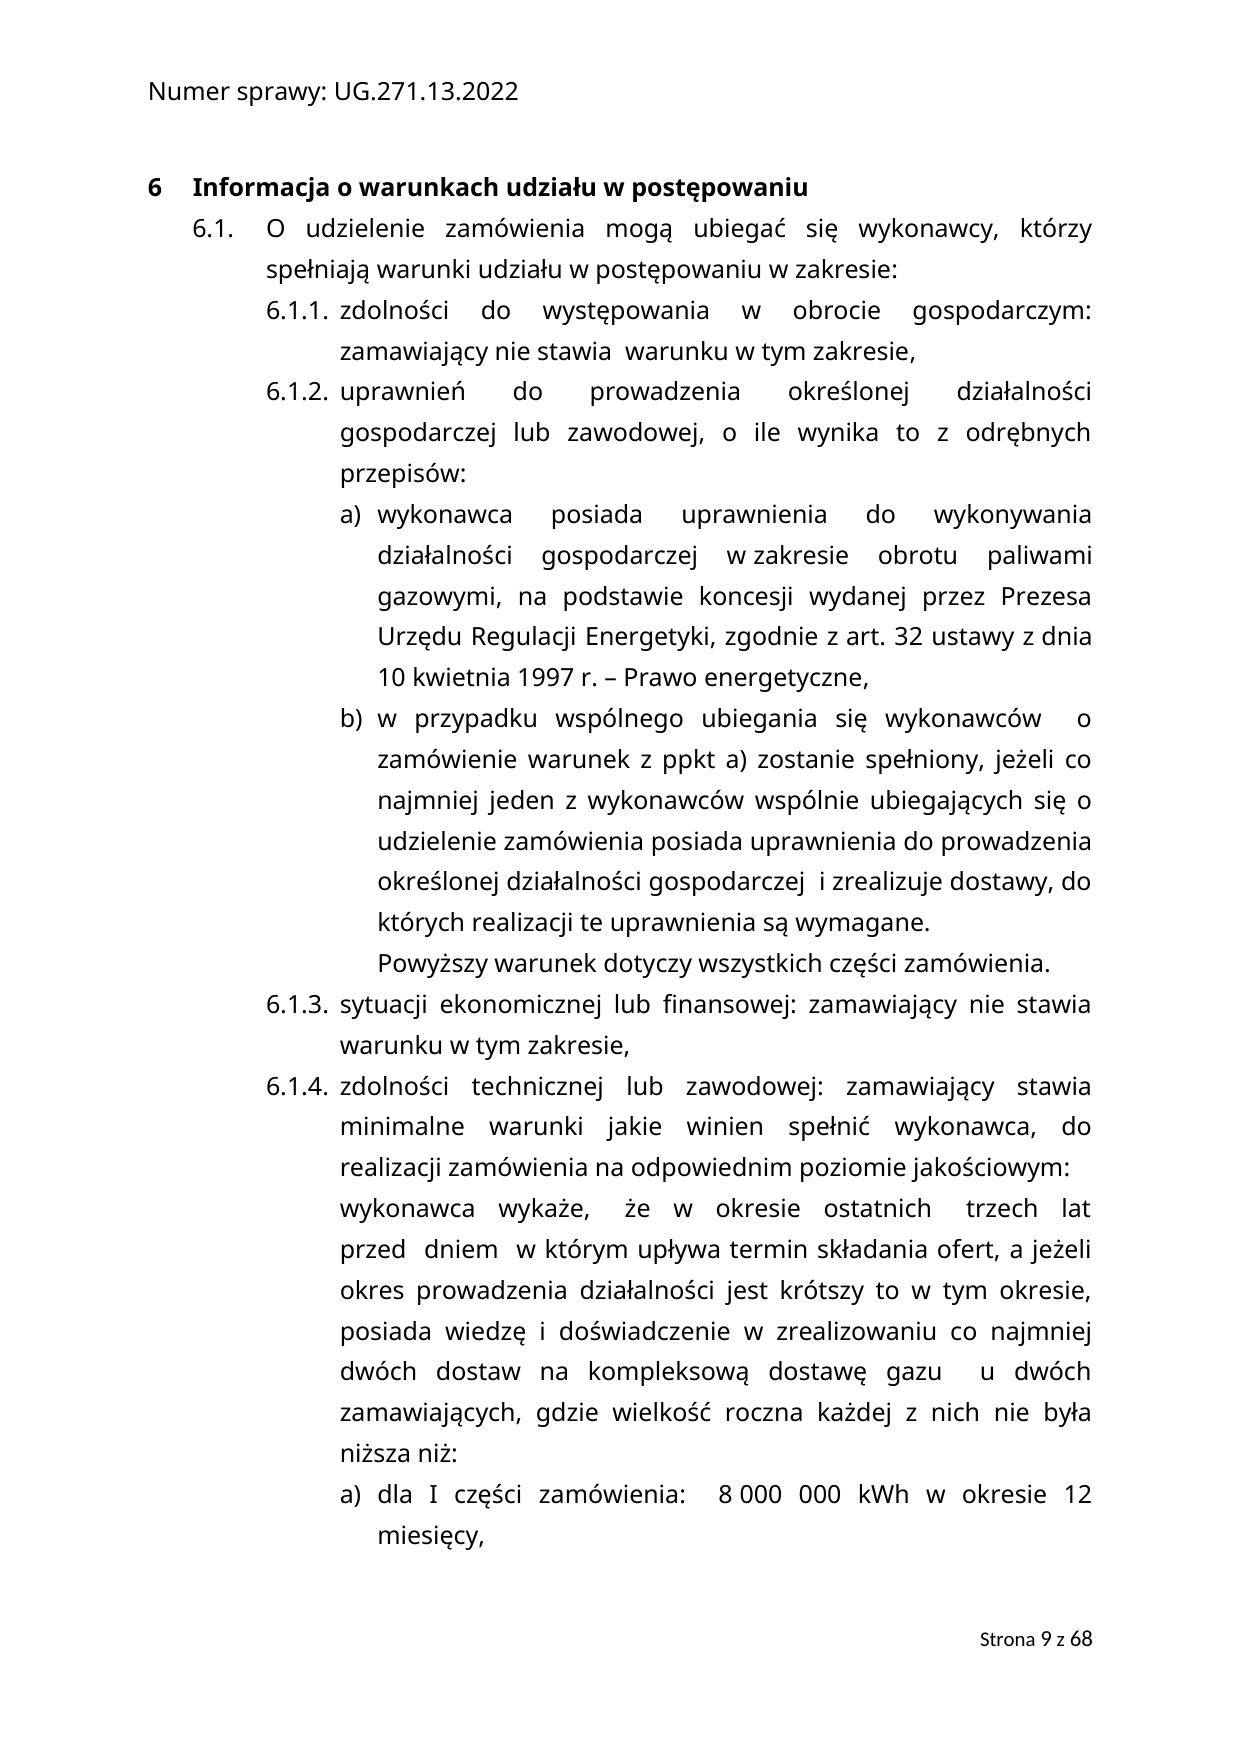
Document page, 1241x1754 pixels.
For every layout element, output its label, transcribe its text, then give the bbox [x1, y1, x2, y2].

list zdolności technicznej lub zawodowej: zamawiający stawia minimalne warunki jakie winien spełnić wykonawca, do realizacji zamówienia na odpowiednim poziomie jakościowym: [266, 1068, 1093, 1184]
list sytuacji ekonomicznej lub finansowej: zamawiający nie stawia warunku w tym zakresie, [266, 987, 1093, 1061]
list O udzielenie zamówienia mogą ubiegać się wykonawcy, którzy spełniają warunki udziału w postępowaniu w zakresie: [192, 211, 1093, 286]
list Powyższy warunek dotyczy wszystkich części zamówienia. [377, 946, 1093, 980]
list wykonawca posiada uprawnienia do wykonywania działalności gospodarczej w zakresie obrotu paliwami gazowymi, na podstawie koncesji wydanej przez Prezesa Urzędu Regulacji Energetyki, zgodnie z art. 32 ustawy z dnia 10 kwietnia 1997 r. – Prawo energetyczne, [339, 497, 1093, 694]
list dla I części zamówienia: 8 000 000 kWh w okresie 12 miesięcy, [339, 1477, 1093, 1551]
list w przypadku wspólnego ubiegania się wykonawców o zamówienie warunek z ppkt a) zostanie spełniony, jeżeli co najmniej jeden z wykonawców wspólnie ubiegających się o udzielenie zamówienia posiada uprawnienia do prowadzenia określonej działalności gospodarczej i zrealizuje dostawy, do których realizacji te uprawnienia są wymagane. [339, 701, 1093, 939]
text wykonawca wykaże, że w okresie ostatnich trzech lat przed dniem w którym upływa termin składania ofert, a jeżeli okres prowadzenia działalności jest krótszy to w tym okresie, posiada wiedzę i doświadczenie w zrealizowaniu co najmniej dwóch dostaw na kompleksową dostawę gazu u dwóch zamawiających, gdzie wielkość roczna każdej z nich nie była niższa niż: [339, 1191, 1093, 1470]
subtitle Informacja o warunkach udziału w postępowaniu [148, 170, 1093, 204]
list zdolności do występowania w obrocie gospodarczym: zamawiający nie stawia warunku w tym zakresie, [266, 292, 1093, 367]
list uprawnień do prowadzenia określonej działalności gospodarczej lub zawodowej, o ile wynika to z odrębnych przepisów: [266, 374, 1093, 490]
